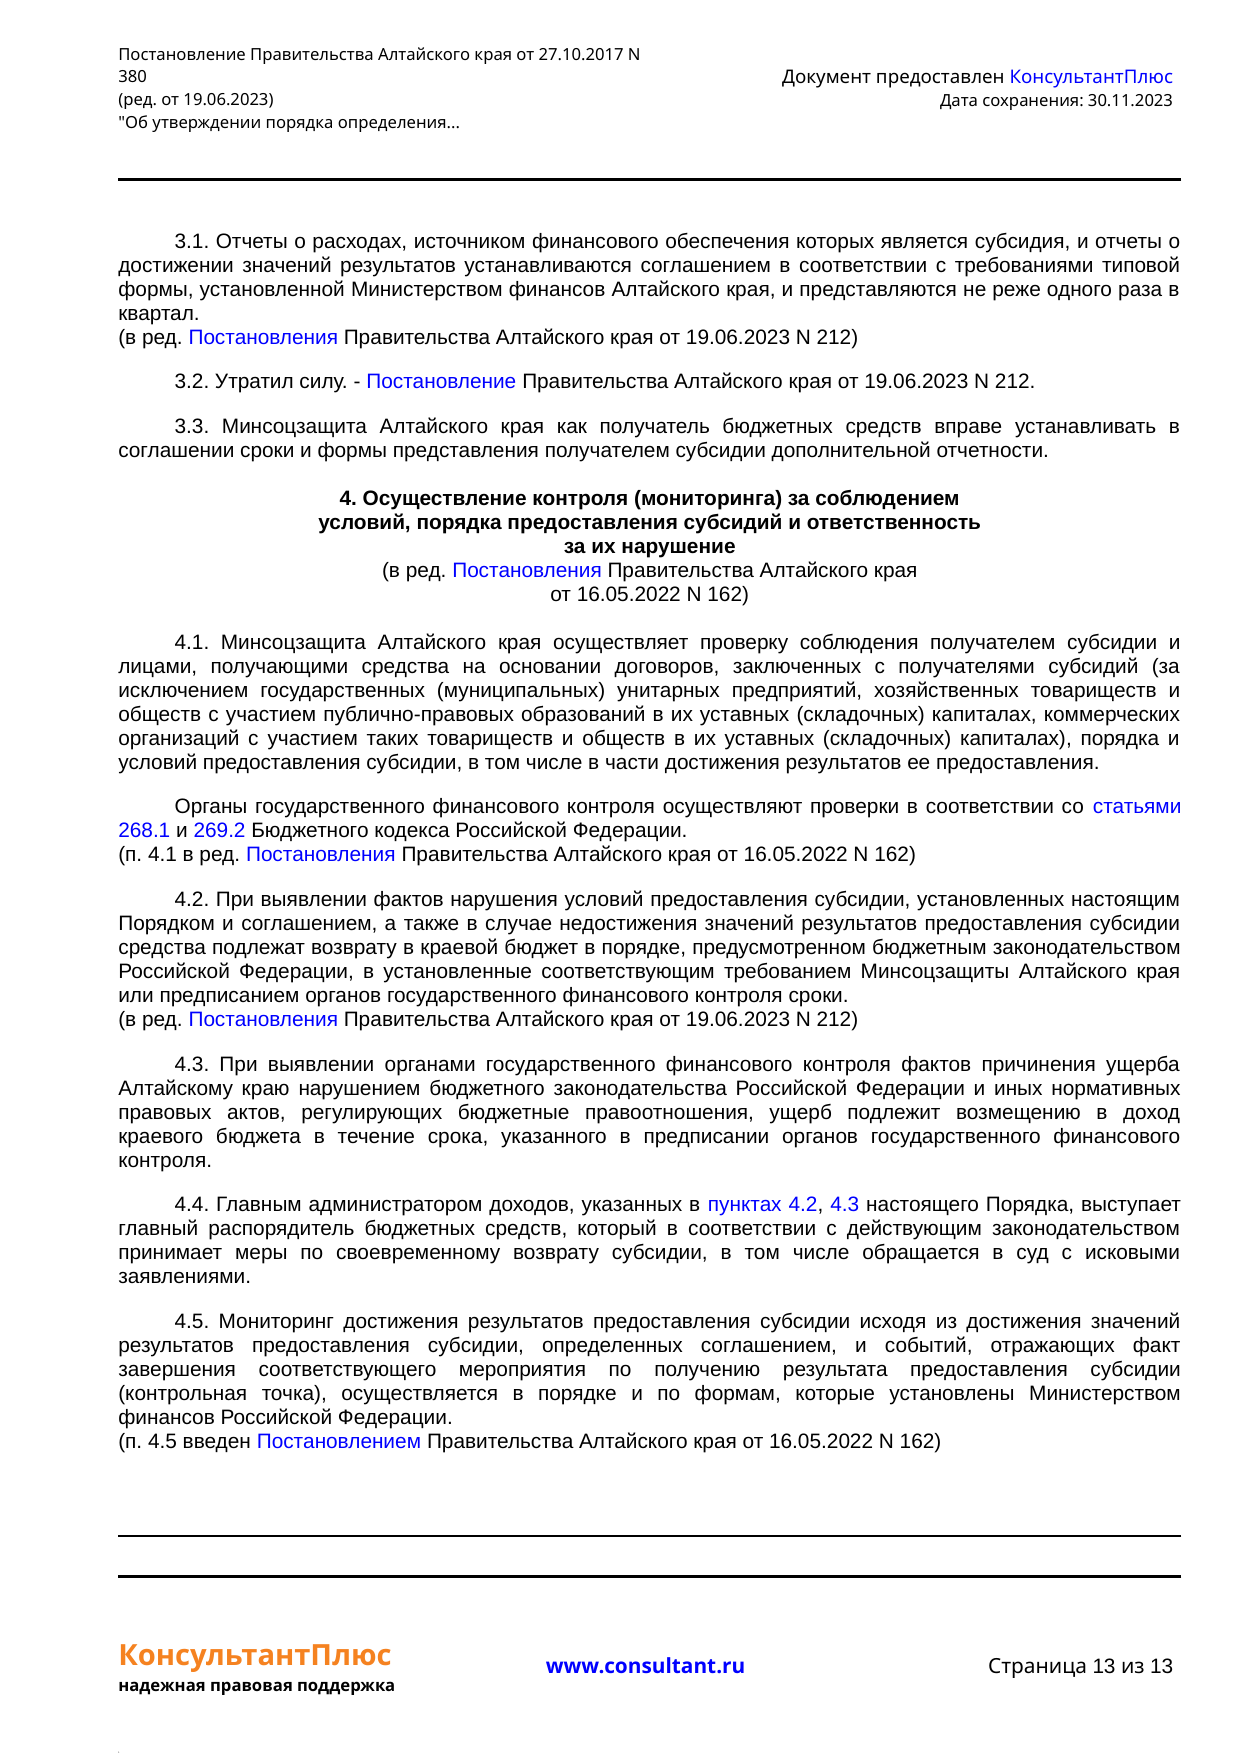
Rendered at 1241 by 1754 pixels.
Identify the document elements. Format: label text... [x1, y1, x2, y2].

text (п. 4.5 введен Постановлением Правительства Алтайского края от 16.05.2022 N 162) [118, 1429, 1181, 1453]
title условий, порядка предоставления субсидий и ответственность [118, 510, 1181, 534]
text 3.2. Утратил силу. - Постановление Правительства Алтайского края от 19.06.2023 N 212. [118, 369, 1181, 393]
text 4.5. Мониторинг достижения результатов предоставления субсидии исходя из достижения значений результатов предоставления субсидии, определенных соглашением, и событий, отражающих факт завершения соответствующего мероприятия по получению результата предоставления субсидии (контрольная точка), осуществляется в порядке и по формам, которые установлены Министерством финансов Российской Федерации. [118, 1309, 1181, 1429]
text 4.2. При выявлении фактов нарушения условий предоставления субсидии, установленных настоящим Порядком и соглашением, а также в случае недостижения значений результатов предоставления субсидии средства подлежат возврату в краевой бюджет в порядке, предусмотренном бюджетным законодательством Российской Федерации, в установленные соответствующим требованием Минсоцзащиты Алтайского края или предписанием органов государственного финансового контроля сроки. [118, 887, 1181, 1007]
text (в ред. Постановления Правительства Алтайского края [118, 558, 1181, 582]
text от 16.05.2022 N 162) [118, 582, 1181, 606]
text (в ред. Постановления Правительства Алтайского края от 19.06.2023 N 212) [118, 1007, 1181, 1031]
text 3.1. Отчеты о расходах, источником финансового обеспечения которых является субсидия, и отчеты о достижении значений результатов устанавливаются соглашением в соответствии с требованиями типовой формы, установленной Министерством финансов Алтайского края, и представляются не реже одного раза в квартал. [118, 229, 1181, 324]
text 4.4. Главным администратором доходов, указанных в пунктах 4.2, 4.3 настоящего Порядка, выступает главный распорядитель бюджетных средств, который в соответствии с действующим законодательством принимает меры по своевременному возврату субсидии, в том числе обращается в суд с исковыми заявлениями. [118, 1192, 1181, 1288]
text (п. 4.1 в ред. Постановления Правительства Алтайского края от 16.05.2022 N 162) [118, 842, 1181, 866]
text 3.3. Минсоцзащита Алтайского края как получатель бюджетных средств вправе устанавливать в соглашении сроки и формы представления получателем субсидии дополнительной отчетности. [118, 414, 1181, 462]
text 4.3. При выявлении органами государственного финансового контроля фактов причинения ущерба Алтайскому краю нарушением бюджетного законодательства Российской Федерации и иных нормативных правовых актов, регулирующих бюджетные правоотношения, ущерб подлежит возмещению в доход краевого бюджета в течение срока, указанного в предписании органов государственного финансового контроля. [118, 1052, 1181, 1171]
text 4.1. Минсоцзащита Алтайского края осуществляет проверку соблюдения получателем субсидии и лицами, получающими средства на основании договоров, заключенных с получателями субсидий (за исключением государственных (муниципальных) унитарных предприятий, хозяйственных товариществ и обществ с участием публично-правовых образований в их уставных (складочных) капиталах, коммерческих организаций с участием таких товариществ и обществ в их уставных (складочных) капиталах), порядка и условий предоставления субсидии, в том числе в части достижения результатов ее предоставления. [118, 630, 1181, 773]
text (в ред. Постановления Правительства Алтайского края от 19.06.2023 N 212) [118, 324, 1181, 348]
title за их нарушение [118, 534, 1181, 558]
text Органы государственного финансового контроля осуществляют проверки в соответствии со статьями 268.1 и 269.2 Бюджетного кодекса Российской Федерации. [118, 794, 1181, 842]
title 4. Осуществление контроля (мониторинга) за соблюдением [118, 486, 1181, 510]
